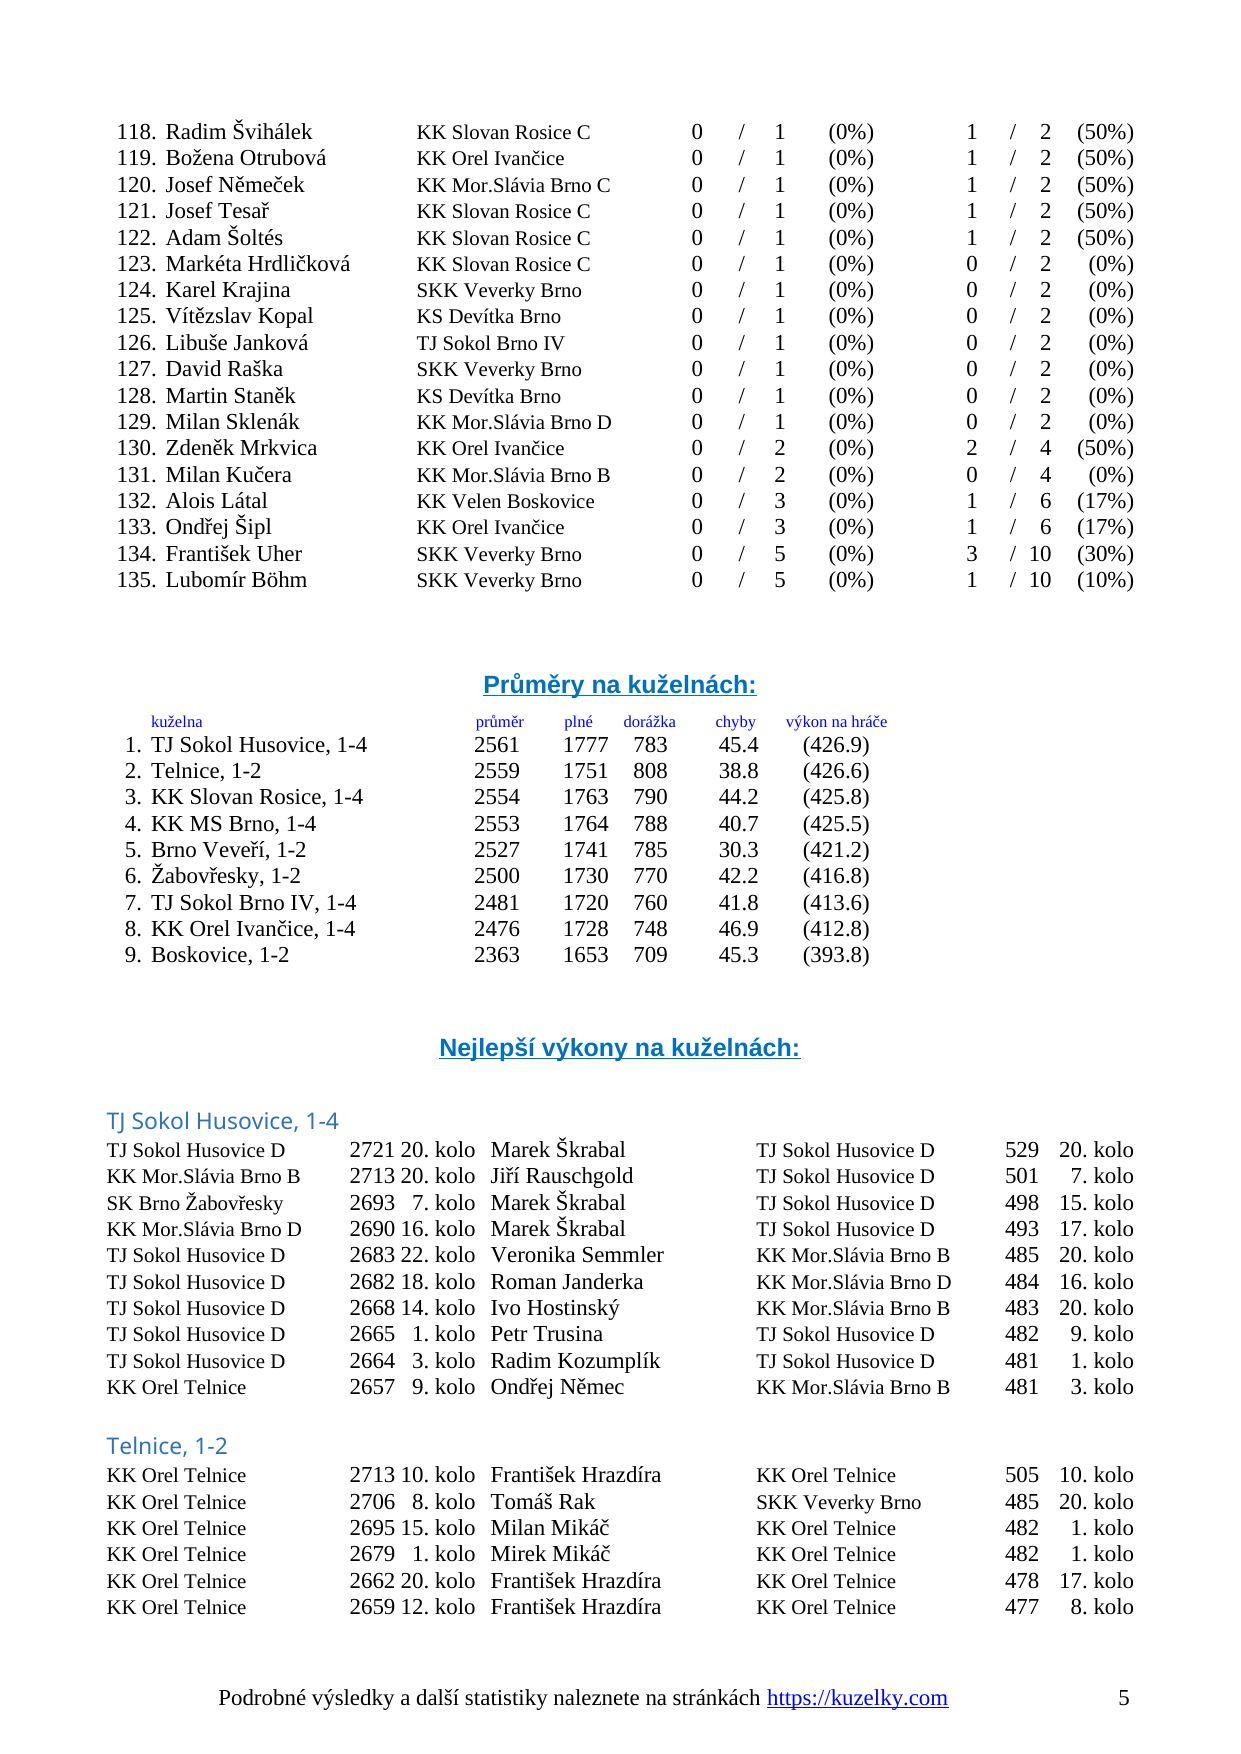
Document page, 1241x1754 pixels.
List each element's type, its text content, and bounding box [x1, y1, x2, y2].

text 133. Ondřej Šipl KK Orel Ivančice 0 / 3 (0%) 1 / 6 (17%) [106, 513, 1134, 540]
text TJ Sokol Husovice D 2683 22. kolo Veronika Semmler KK Mor.Slávia Brno B 485 20. kolo [106, 1241, 1134, 1268]
text 9. Boskovice, 1-2 2363 1653 709 45.3 (393.8) [106, 941, 1134, 968]
text 123. Markéta Hrdličková KK Slovan Rosice C 0 / 1 (0%) 0 / 2 (0%) [106, 250, 1134, 276]
text TJ Sokol Husovice D 2665 1. kolo Petr Trusina TJ Sokol Husovice D 482 9. kolo [106, 1321, 1134, 1347]
text 1. TJ Sokol Husovice, 1-4 2561 1777 783 45.4 (426.9) [106, 731, 1134, 757]
text 119. Božena Otrubová KK Orel Ivančice 0 / 1 (0%) 1 / 2 (50%) [106, 144, 1134, 171]
text kuželna průměr plné dorážka chyby výkon na hráče [106, 711, 1134, 731]
text 127. David Raška SKK Veverky Brno 0 / 1 (0%) 0 / 2 (0%) [106, 355, 1134, 382]
text 132. Alois Látal KK Velen Boskovice 0 / 3 (0%) 1 / 6 (17%) [106, 487, 1134, 513]
text KK Orel Telnice 2659 12. kolo František Hrazdíra KK Orel Telnice 477 8. kolo [106, 1593, 1134, 1619]
text 121. Josef Tesař KK Slovan Rosice C 0 / 1 (0%) 1 / 2 (50%) [106, 197, 1134, 223]
text 135. Lubomír Böhm SKK Veverky Brno 0 / 5 (0%) 1 / 10 (10%) [106, 566, 1134, 592]
text 8. KK Orel Ivančice, 1-4 2476 1728 748 46.9 (412.8) [106, 915, 1134, 941]
text Nejlepší výkony na kuželnách: [94, 1033, 1145, 1062]
text KK Orel Telnice 2695 15. kolo Milan Mikáč KK Orel Telnice 482 1. kolo [106, 1514, 1134, 1540]
text 3. KK Slovan Rosice, 1-4 2554 1763 790 44.2 (425.8) [106, 783, 1134, 810]
text 2. Telnice, 1-2 2559 1751 808 38.8 (426.6) [106, 757, 1134, 783]
text 7. TJ Sokol Brno IV, 1-4 2481 1720 760 41.8 (413.6) [106, 889, 1134, 915]
text KK Orel Telnice 2679 1. kolo Mirek Mikáč KK Orel Telnice 482 1. kolo [106, 1540, 1134, 1567]
subtitle Telnice, 1-2 [106, 1430, 1134, 1461]
text 131. Milan Kučera KK Mor.Slávia Brno B 0 / 2 (0%) 0 / 4 (0%) [106, 461, 1134, 487]
text Průměry na kuželnách: [94, 670, 1145, 699]
text 128. Martin Staněk KS Devítka Brno 0 / 1 (0%) 0 / 2 (0%) [106, 382, 1134, 408]
text 120. Josef Němeček KK Mor.Slávia Brno C 0 / 1 (0%) 1 / 2 (50%) [106, 171, 1134, 197]
text KK Mor.Slávia Brno B 2713 20. kolo Jiří Rauschgold TJ Sokol Husovice D 501 7. kolo [106, 1162, 1134, 1189]
text KK Orel Telnice 2657 9. kolo Ondřej Němec KK Mor.Slávia Brno B 481 3. kolo [106, 1373, 1134, 1399]
text TJ Sokol Husovice D 2682 18. kolo Roman Janderka KK Mor.Slávia Brno D 484 16. kolo [106, 1268, 1134, 1294]
text TJ Sokol Husovice D 2721 20. kolo Marek Škrabal TJ Sokol Husovice D 529 20. kolo [106, 1136, 1134, 1162]
text TJ Sokol Husovice D 2664 3. kolo Radim Kozumplík TJ Sokol Husovice D 481 1. kolo [106, 1347, 1134, 1373]
text KK Orel Telnice 2706 8. kolo Tomáš Rak SKK Veverky Brno 485 20. kolo [106, 1488, 1134, 1514]
text 4. KK MS Brno, 1-4 2553 1764 788 40.7 (425.5) [106, 810, 1134, 836]
text 118. Radim Švihálek KK Slovan Rosice C 0 / 1 (0%) 1 / 2 (50%) [106, 118, 1134, 144]
text 124. Karel Krajina SKK Veverky Brno 0 / 1 (0%) 0 / 2 (0%) [106, 276, 1134, 303]
text KK Mor.Slávia Brno D 2690 16. kolo Marek Škrabal TJ Sokol Husovice D 493 17. kolo [106, 1215, 1134, 1241]
text KK Orel Telnice 2662 20. kolo František Hrazdíra KK Orel Telnice 478 17. kolo [106, 1567, 1134, 1593]
text 125. Vítězslav Kopal KS Devítka Brno 0 / 1 (0%) 0 / 2 (0%) [106, 303, 1134, 329]
subtitle TJ Sokol Husovice, 1-4 [106, 1105, 1134, 1136]
text 130. Zdeněk Mrkvica KK Orel Ivančice 0 / 2 (0%) 2 / 4 (50%) [106, 434, 1134, 461]
text 6. Žabovřesky, 1-2 2500 1730 770 42.2 (416.8) [106, 862, 1134, 889]
text 126. Libuše Janková TJ Sokol Brno IV 0 / 1 (0%) 0 / 2 (0%) [106, 329, 1134, 355]
text SK Brno Žabovřesky 2693 7. kolo Marek Škrabal TJ Sokol Husovice D 498 15. kolo [106, 1189, 1134, 1215]
text 134. František Uher SKK Veverky Brno 0 / 5 (0%) 3 / 10 (30%) [106, 540, 1134, 566]
text 122. Adam Šoltés KK Slovan Rosice C 0 / 1 (0%) 1 / 2 (50%) [106, 223, 1134, 250]
text TJ Sokol Husovice D 2668 14. kolo Ivo Hostinský KK Mor.Slávia Brno B 483 20. kolo [106, 1294, 1134, 1321]
text 129. Milan Sklenák KK Mor.Slávia Brno D 0 / 1 (0%) 0 / 2 (0%) [106, 408, 1134, 434]
text 5. Brno Veveří, 1-2 2527 1741 785 30.3 (421.2) [106, 836, 1134, 862]
text KK Orel Telnice 2713 10. kolo František Hrazdíra KK Orel Telnice 505 10. kolo [106, 1461, 1134, 1488]
